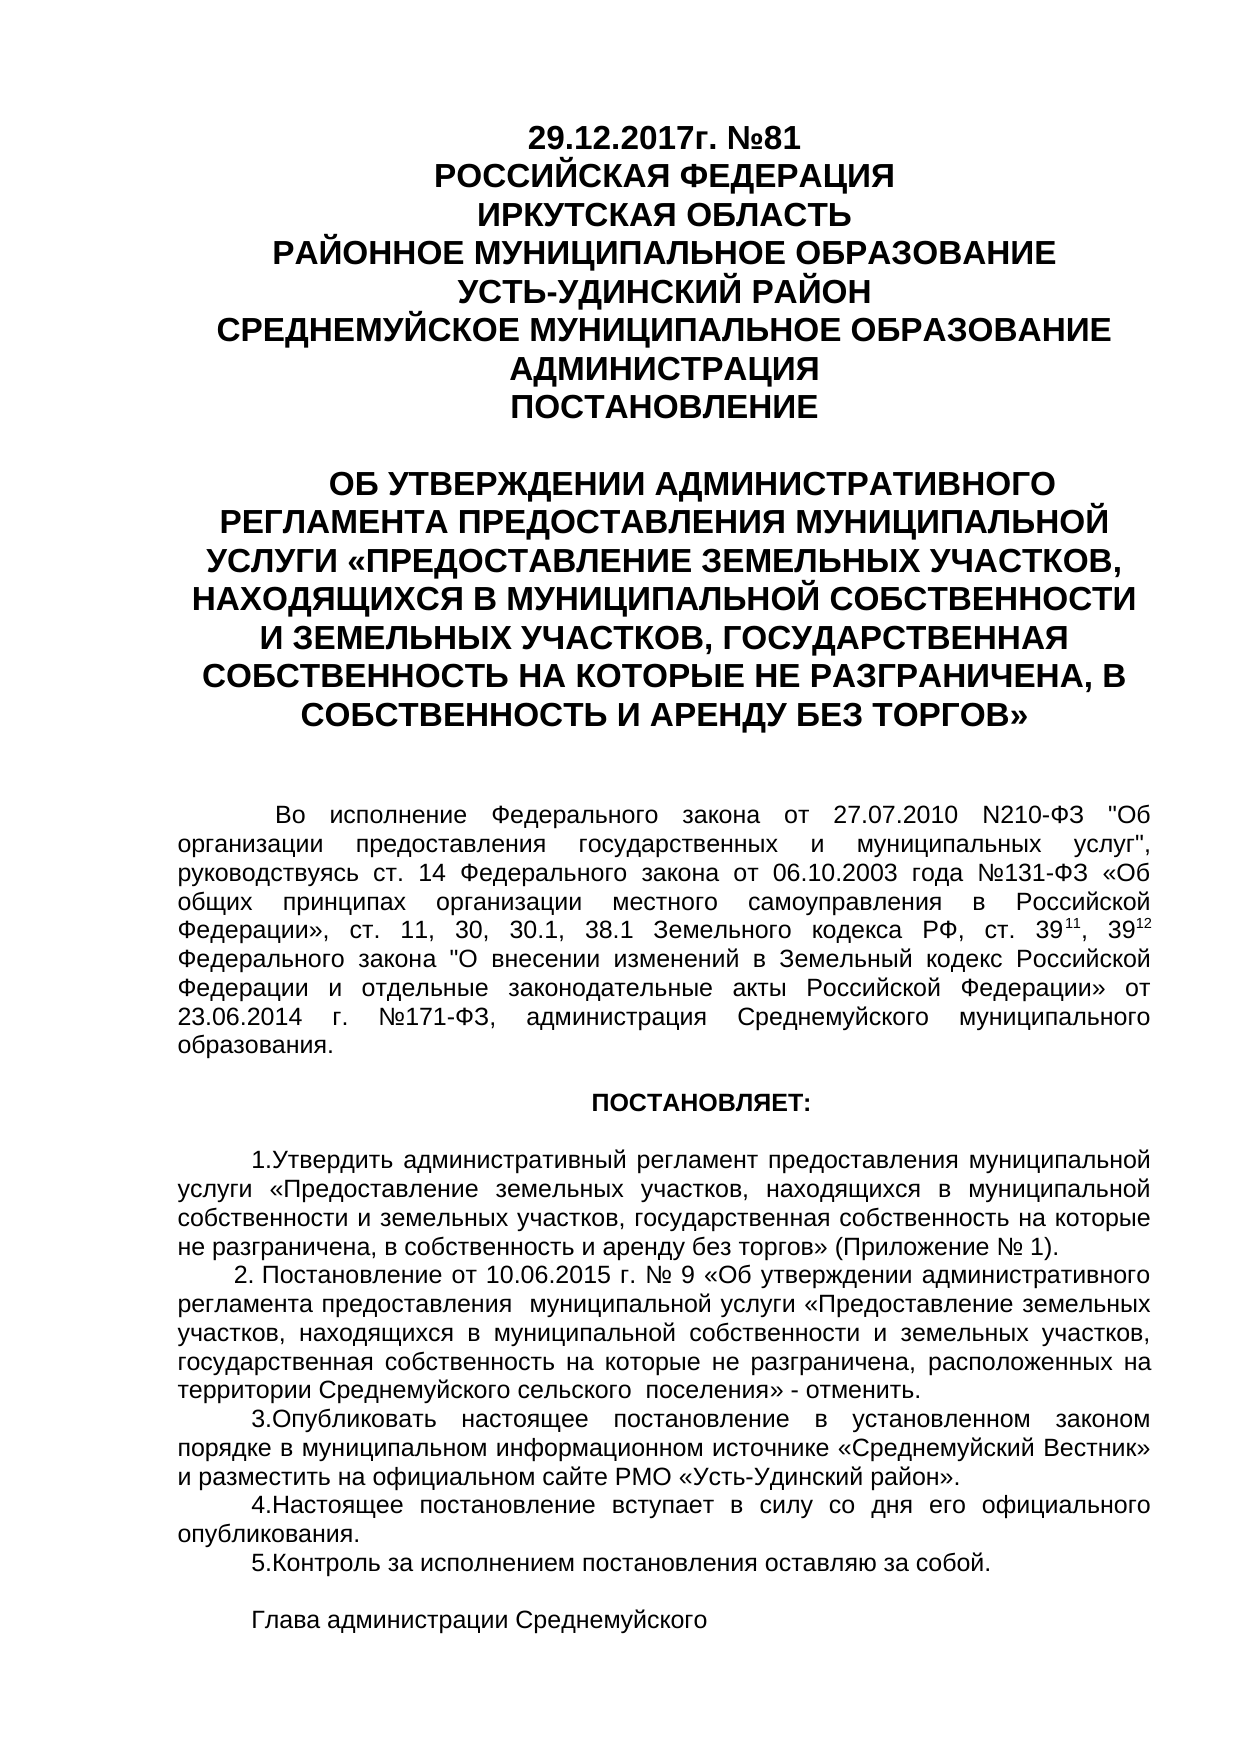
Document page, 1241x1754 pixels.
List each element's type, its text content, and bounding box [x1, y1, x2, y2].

text ИРКУТСКАЯ ОБЛАСТЬ [177, 195, 1152, 233]
text Во исполнение Федерального закона от 27.07.2010 N210-ФЗ "Об организации предоставления государственных и муниципальных услуг", руководствуясь ст. 14 Федерального закона от 06.10.2003 года №131-ФЗ «Об общих принципах организации местного самоуправления в Российской Федерации», ст. 11, 30, 30.1, 38.1 Земельного кодекса РФ, ст. 3911, 3912 Федерального закона "О внесении изменений в Земельный кодекс Российской Федерации и отдельные законодательные акты Российской Федерации» от 23.06.2014 г. №171-ФЗ, администрация Среднемуйского муниципального образования. [177, 800, 1152, 1059]
text 4.Настоящее постановление вступает в силу со дня его официального опубликования. [177, 1490, 1152, 1548]
text Глава администрации Среднемуйского [177, 1605, 1152, 1634]
text РАЙОННОЕ МУНИЦИПАЛЬНОЕ ОБРАЗОВАНИЕ [177, 233, 1152, 272]
text 2. Постановление от 10.06.2015 г. № 9 «Об утверждении административного регламента предоставления муниципальной услуги «Предоставление земельных участков, находящихся в муниципальной собственности и земельных участков, государственная собственность на которые не разграничена, расположенных на территории Среднемуйского сельского поселения» - отменить. [177, 1260, 1152, 1404]
text 5.Контроль за исполнением постановления оставляю за собой. [177, 1548, 1152, 1577]
text ОБ УТВЕРЖДЕНИИ АДМИНИСТРАТИВНОГО РЕГЛАМЕНТА ПРЕДОСТАВЛЕНИЯ МУНИЦИПАЛЬНОЙ УСЛУГИ «ПРЕДОСТАВЛЕНИЕ ЗЕМЕЛЬНЫХ УЧАСТКОВ, НАХОДЯЩИХСЯ В МУНИЦИПАЛЬНОЙ СОБСТВЕННОСТИ И ЗЕМЕЛЬНЫХ УЧАСТКОВ, ГОСУДАРСТВЕННАЯ СОБСТВЕННОСТЬ НА КОТОРЫЕ НЕ РАЗГРАНИЧЕНА, В СОБСТВЕННОСТЬ И АРЕНДУ БЕЗ ТОРГОВ» [177, 464, 1152, 733]
text АДМИНИСТРАЦИЯ [177, 349, 1152, 387]
text 29.12.2017г. №81 [177, 118, 1152, 157]
text 3.Опубликовать настоящее постановление в установленном законом порядке в муниципальном информационном источнике «Среднемуйский Вестник» и разместить на официальном сайте РМО «Усть-Удинский район». [177, 1404, 1152, 1490]
text ПОСТАНОВЛЕНИЕ [177, 387, 1152, 426]
text СРЕДНЕМУЙСКОЕ МУНИЦИПАЛЬНОЕ ОБРАЗОВАНИЕ [177, 310, 1152, 349]
text ПОСТАНОВЛЯЕТ: [177, 1088, 1152, 1117]
text 1.Утвердить административный регламент предоставления муниципальной услуги «Предоставление земельных участков, находящихся в муниципальной собственности и земельных участков, государственная собственность на которые не разграничена, в собственность и аренду без торгов» (Приложение № 1). [177, 1145, 1152, 1260]
text УСТЬ-УДИНСКИЙ РАЙОН [177, 272, 1152, 310]
text РОССИЙСКАЯ ФЕДЕРАЦИЯ [177, 157, 1152, 195]
